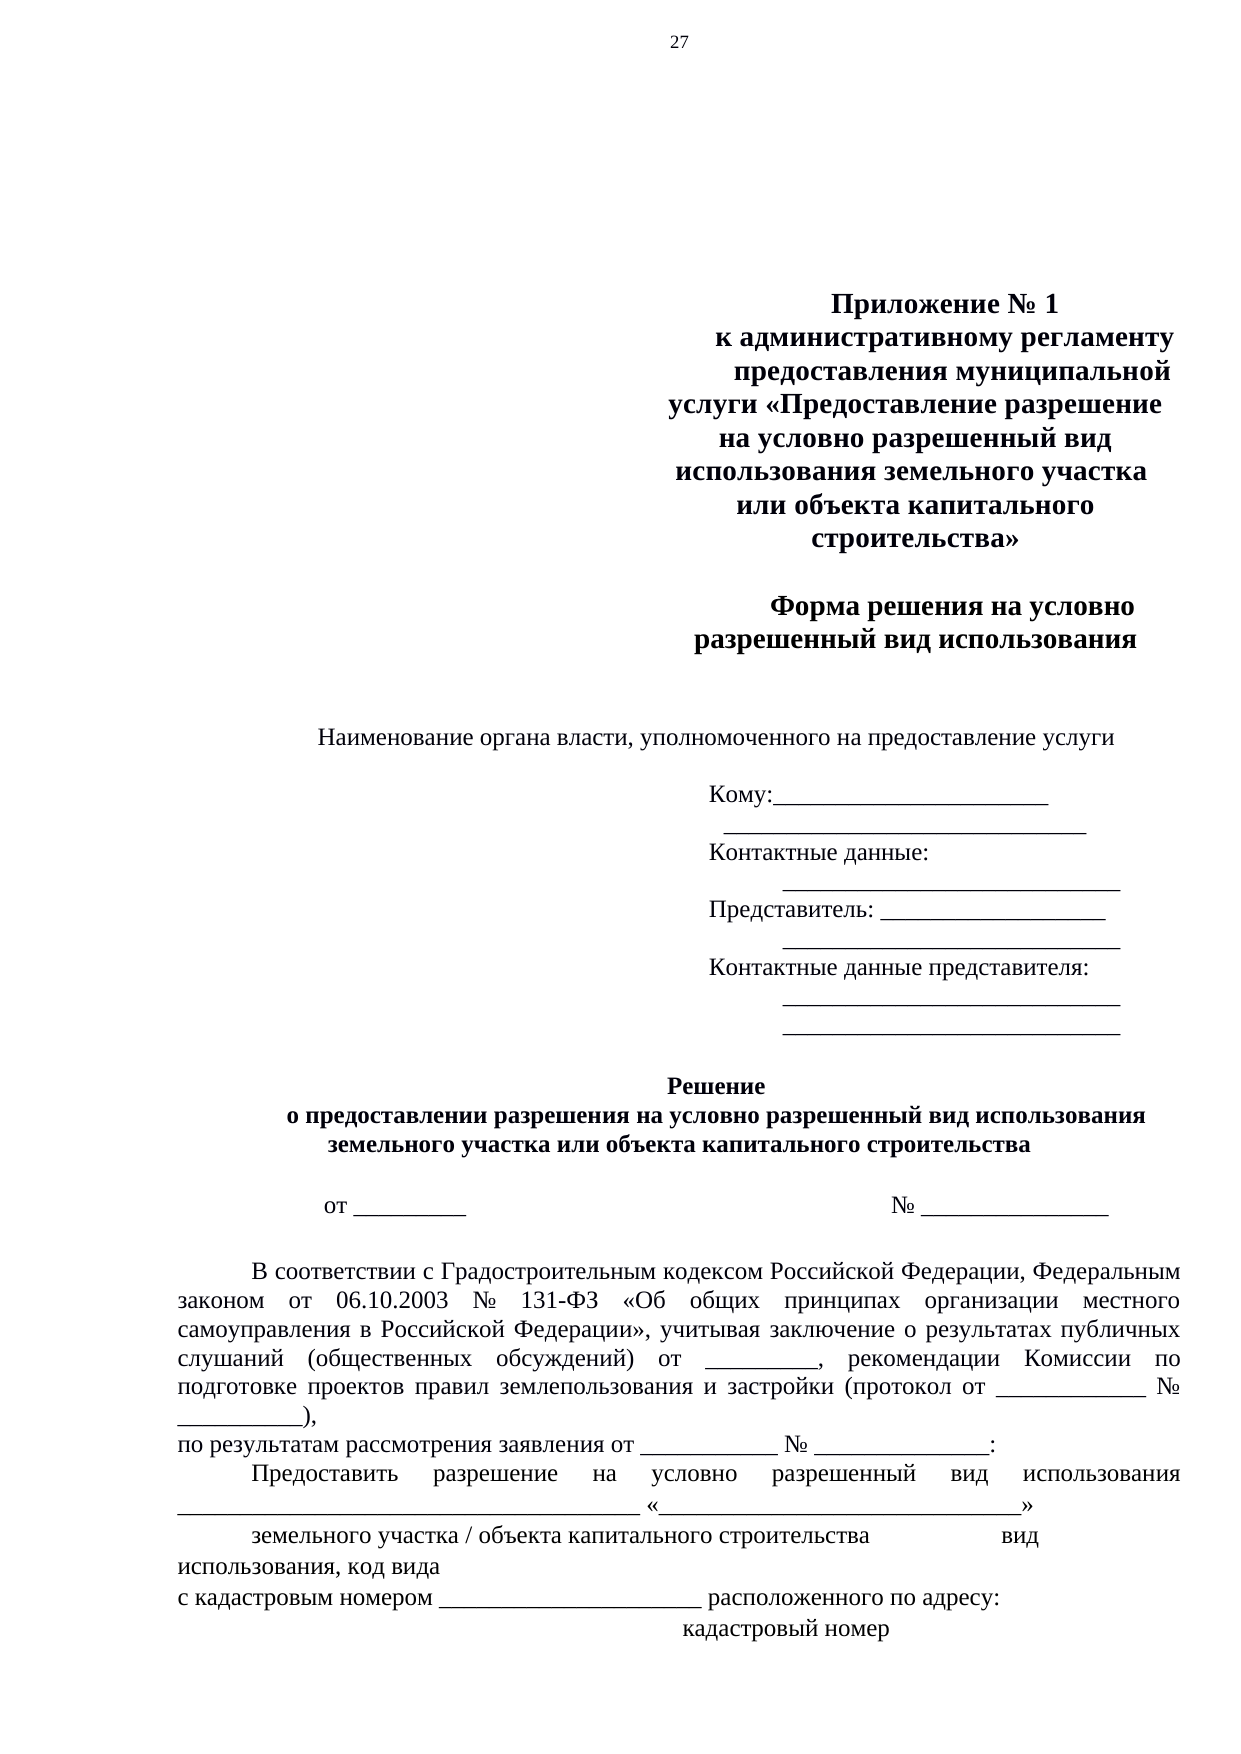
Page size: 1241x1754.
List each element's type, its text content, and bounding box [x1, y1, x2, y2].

text ___________________________ [709, 981, 1181, 1009]
text к административному регламенту [635, 319, 1181, 353]
text Кому:______________________ _____________________________ [709, 779, 1181, 837]
list Предоставить разрешение на условно разрешенный вид использования _____________________________________ «_____________________________» [177, 1458, 1181, 1517]
text Контактные данные: [177, 837, 1181, 866]
text Наименование органа власти, уполномоченного на предоставление услуги [177, 722, 1181, 751]
text Форма решения на условно разрешенный вид использования [650, 588, 1181, 655]
text от _________ № _______________ [177, 1190, 1181, 1219]
text предоставления муниципальной услуги «Предоставление разрешение на условно разрешенный вид использования земельного участка или объекта капитального строительства» [650, 353, 1181, 554]
text Приложение № 1 [635, 286, 1181, 319]
text ___________________________ Контактные данные представителя: [709, 923, 1181, 981]
text ___________________________ Представитель: __________________ [709, 866, 1181, 923]
text о предоставлении разрешения на условно разрешенный вид использования земельного участка или объекта капитального строительства [177, 1100, 1181, 1157]
text В соответствии с Градостроительным кодексом Российской Федерации, Федеральным законом от 06.10.2003 № 131-ФЗ «Об общих принципах организации местного самоуправления в Российской Федерации», учитывая заключение о результатах публичных слушаний (общественных обсуждений) от _________, рекомендации Комиссии по подготовке проектов правил землепользования и застройки (протокол от ____________ № __________), по результатам рассмотрения заявления от ___________ № ______________: [177, 1256, 1181, 1458]
text Решение [177, 1071, 1181, 1100]
text ___________________________ [709, 1009, 1181, 1038]
list земельного участка / объекта капитального строительства вид использования, код вида с кадастровым номером _____________________ расположенного по адресу: [177, 1520, 1181, 1611]
list кадастровый номер [177, 1613, 1181, 1642]
